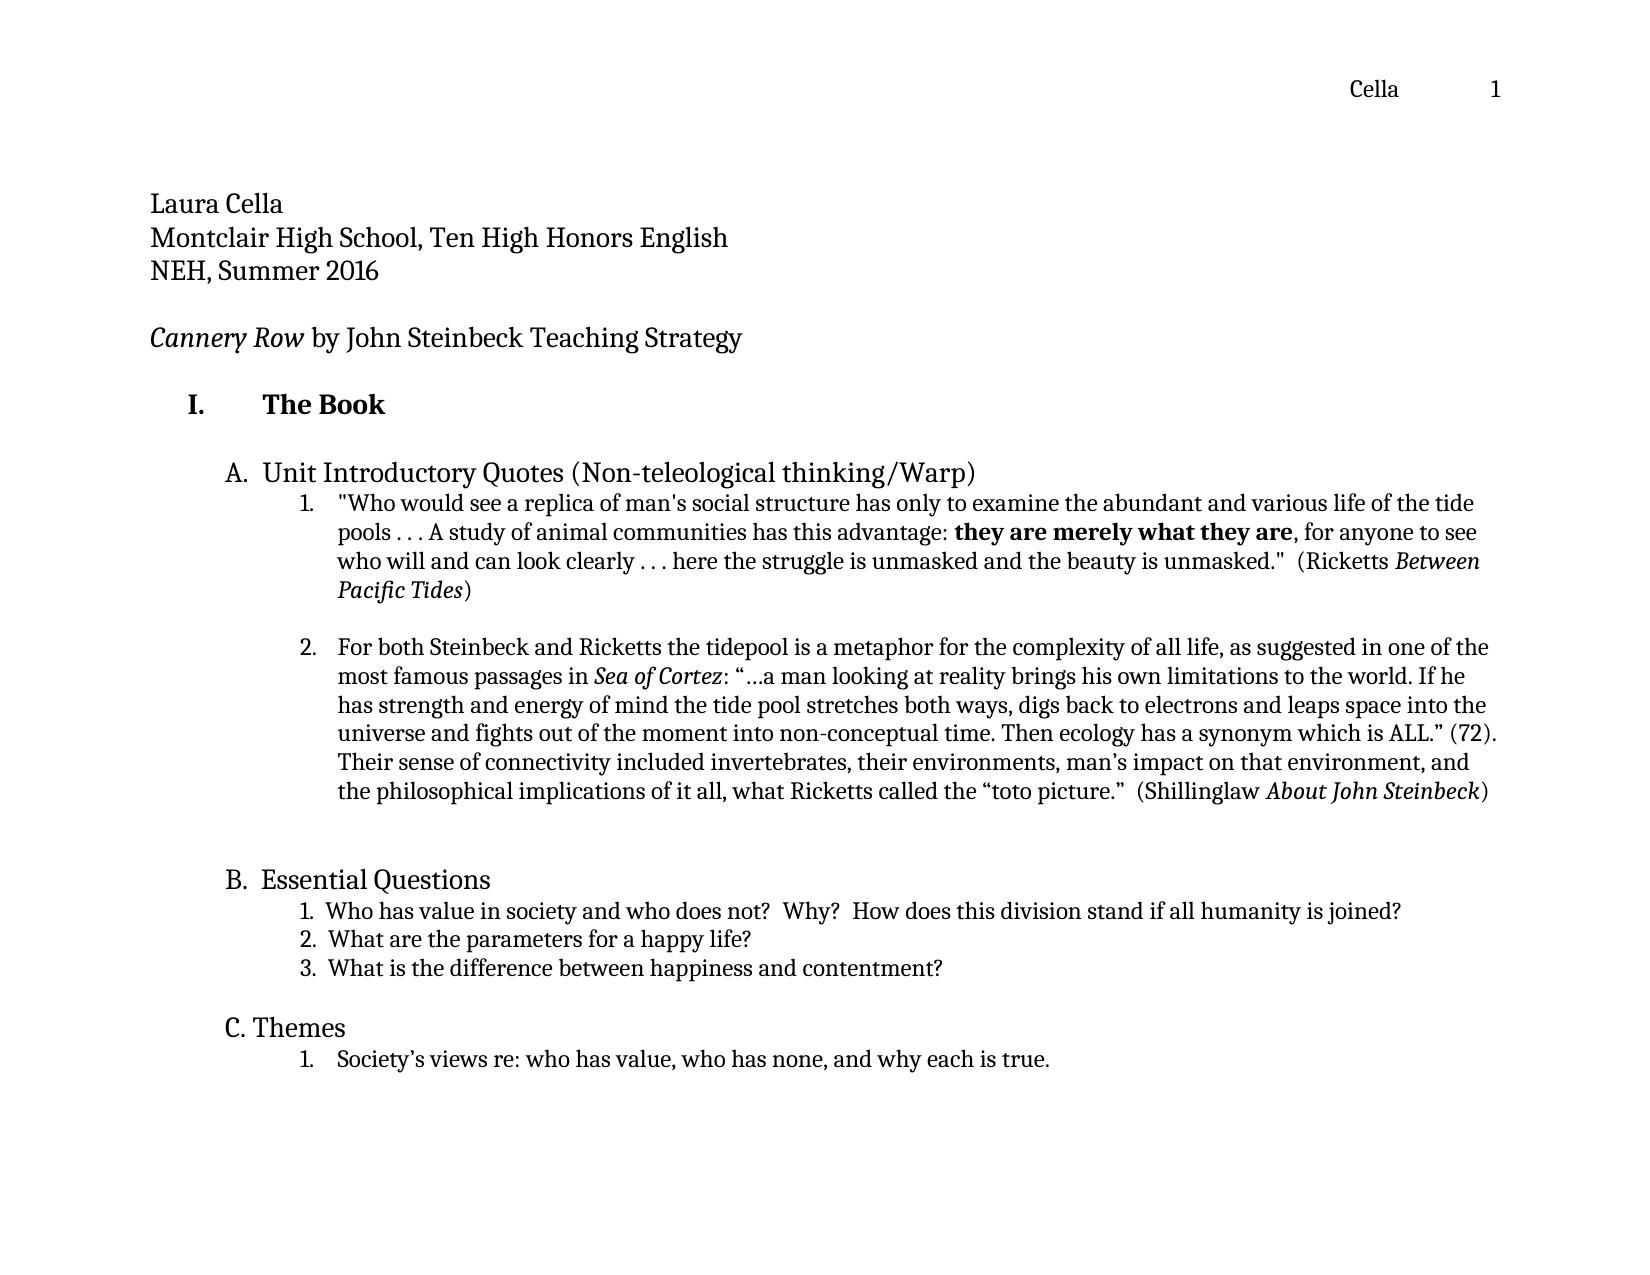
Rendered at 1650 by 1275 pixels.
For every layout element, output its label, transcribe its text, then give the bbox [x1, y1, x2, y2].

text C. Themes [150, 1012, 1500, 1045]
text 2. What are the parameters for a happy life? [300, 925, 1500, 954]
text B. Essential Questions [150, 863, 1500, 897]
text Laura Cella [150, 187, 1500, 221]
text Montclair High School, Ten High Honors English [150, 221, 1500, 254]
text NEH, Summer 2016 [150, 254, 1500, 288]
list "Who would see a replica of man's social structure has only to examine the abundant and various life of the tide pools . . . A study of animal communities has this advantage: they are merely what they are, for anyone to see who will and can look clearly . . . here the struggle is unmasked and the beauty is unmasked." (Ricketts Between Pacific Tides) [300, 489, 1500, 604]
list Unit Introductory Quotes (Non-teleological thinking/Warp) [225, 456, 1500, 489]
list For both Steinbeck and Ricketts the tidepool is a metaphor for the complexity of all life, as suggested in one of the most famous passages in Sea of Cortez: “…a man looking at reality brings his own limitations to the world. If he has strength and energy of mind the tide pool stretches both ways, digs back to electrons and leaps space into the universe and fights out of the moment into non-conceptual time. Then ecology has a synonym which is ALL.” (72). Their sense of connectivity included invertebrates, their environments, man’s impact on that environment, and the philosophical implications of it all, what Ricketts called the “toto picture.” (Shillinglaw About John Steinbeck) [300, 633, 1500, 806]
text 3. What is the difference between happiness and contentment? [225, 954, 1500, 983]
text Cannery Row by John Steinbeck Teaching Strategy [150, 322, 1500, 355]
list The Book [187, 389, 1500, 422]
text 1. Who has value in society and who does not? Why? How does this division stand if all humanity is joined? [300, 897, 1500, 925]
list Society’s views re: who has value, who has none, and why each is true. [300, 1045, 1500, 1074]
